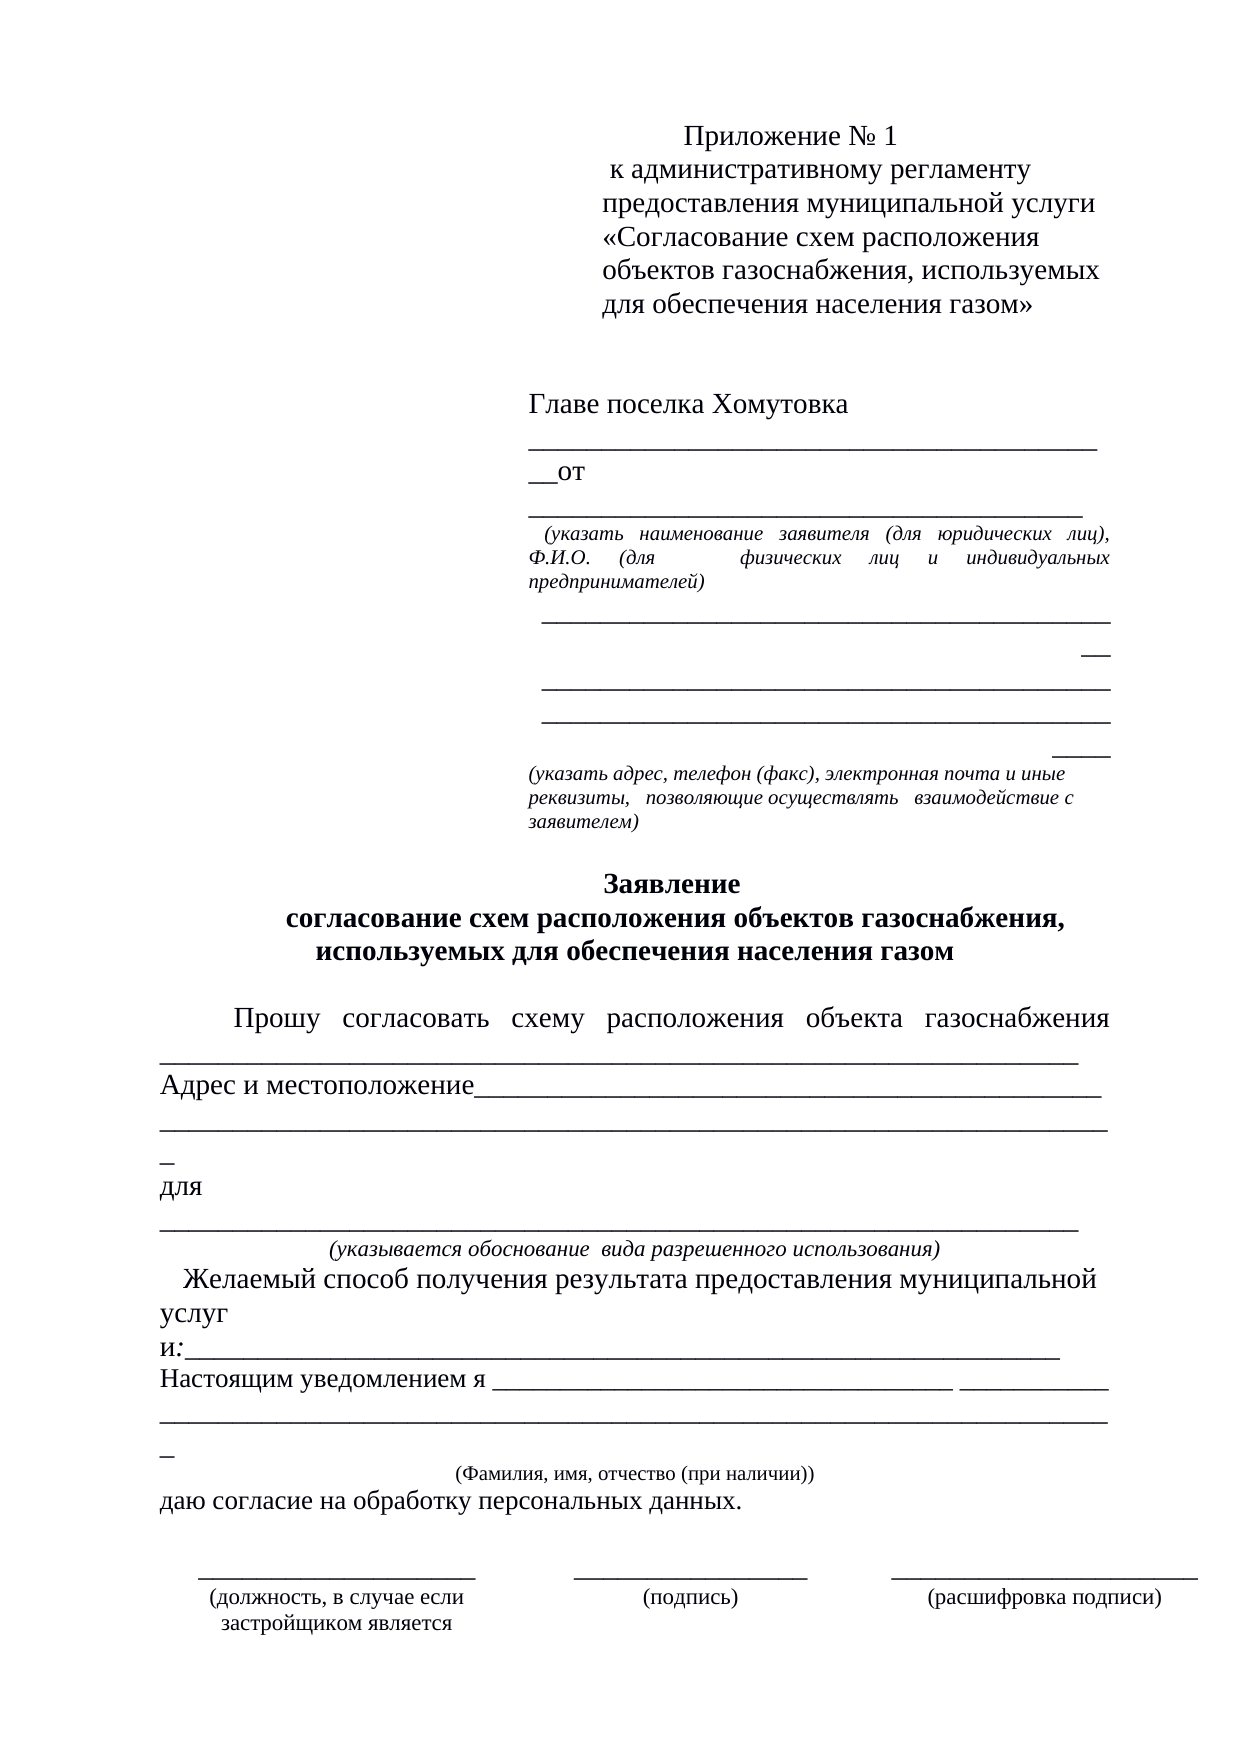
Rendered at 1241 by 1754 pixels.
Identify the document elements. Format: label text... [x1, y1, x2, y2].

table_header ___________________ [160, 1549, 513, 1583]
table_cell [868, 1583, 1222, 1635]
text к административному регламенту предоставления муниципальной услуги «Согласование схем расположения объектов газоснабжения, используемых для обеспечения населения газом» [602, 152, 1110, 319]
text (указать адрес, телефон (факс), электронная почта и иные реквизиты, позволяющие осуществлять взаимодействие с заявителем) [528, 761, 1110, 833]
text __________________________________________________________________________________ [528, 660, 1110, 761]
table_header ________________ [514, 1549, 868, 1583]
text Приложение № 1 [609, 118, 1110, 152]
text __________________________________________________________________ [159, 1393, 1110, 1460]
text согласование схем расположения объектов газоснабжения, используемых для обеспечения населения газом [159, 900, 1110, 967]
text Настоящим уведомлением я __________________________________ ___________ [159, 1362, 1110, 1393]
text Адрес и местоположение___________________________________________ [159, 1067, 1110, 1101]
text Прошу согласовать схему расположения объекта газоснабжения _______________________________________________________________ [159, 1000, 1110, 1067]
table_cell (подпись) [514, 1583, 868, 1635]
table_header _____________________ [868, 1549, 1222, 1583]
text Заявление [159, 866, 1110, 900]
text __________________________________________________________________ [159, 1101, 1110, 1168]
text _________________________________________ [528, 593, 1110, 660]
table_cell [160, 1583, 513, 1635]
text (указывается обоснование вида разрешенного использования) [159, 1235, 1110, 1262]
text _________________________________________от ______________________________________ [528, 420, 1110, 521]
text (Фамилия, имя, отчество (при наличии)) [159, 1460, 1110, 1484]
text для _______________________________________________________________ [159, 1168, 1110, 1235]
text Желаемый способ получения результата предоставления муниципальной услуги:____________________________________________________________ [159, 1262, 1110, 1362]
text даю согласие на обработку персональных данных. [159, 1484, 1110, 1516]
text Главе поселка Хомутовка [528, 386, 1110, 420]
text (указать наименование заявителя (для юридических лиц), Ф.И.О. (для физических лиц и индивидуальных предпринимателей) [528, 521, 1110, 593]
